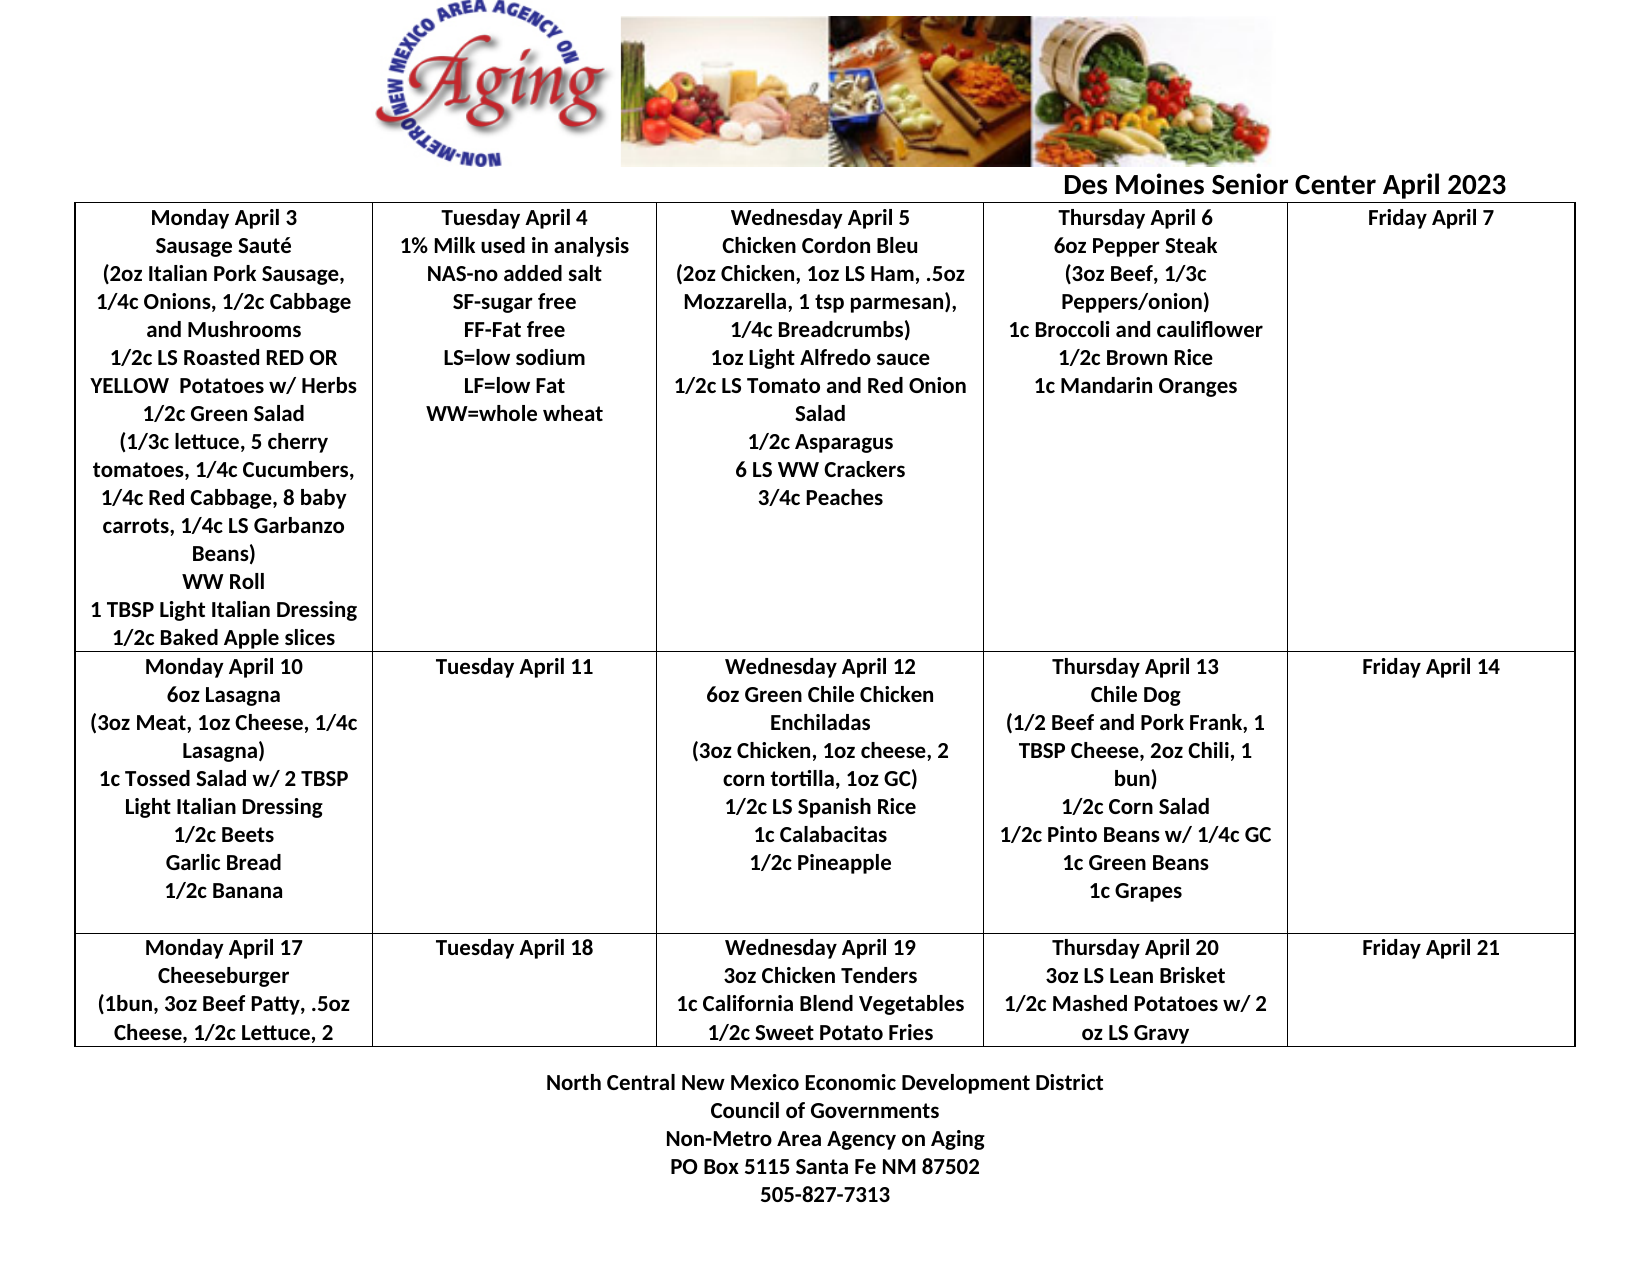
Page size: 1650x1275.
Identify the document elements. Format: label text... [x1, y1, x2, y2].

table_header Wednesday April 5 Chicken Cordon Bleu (2oz Chicken, 1oz LS Ham, .5oz Mozzarella, 1 tsp parmesan), 1/4c Breadcrumbs) 1oz Light Alfredo sauce 1/2c LS Tomato and Red Onion Salad 1/2c Asparagus 6 LS WW Crackers 3/4c Peaches [657, 203, 983, 651]
table_cell Wednesday April 12 6oz Green Chile Chicken Enchiladas (3oz Chicken, 1oz cheese, 2 corn tortilla, 1oz GC) 1/2c LS Spanish Rice 1c Calabacitas 1/2c Pineapple [657, 652, 983, 932]
table_header Thursday April 6 6oz Pepper Steak (3oz Beef, 1/3c Peppers/onion) 1c Broccoli and cauliflower 1/2c Brown Rice 1c Mandarin Oranges [984, 203, 1287, 651]
table_cell Tuesday April 18 [373, 934, 656, 1046]
table_cell Wednesday April 19 3oz Chicken Tenders 1c California Blend Vegetables 1/2c Sweet Potato Fries 1/2c cucumber Salad WW Roll Orange [657, 934, 983, 1046]
table_header Friday April 7 [1288, 203, 1574, 651]
table_cell Friday April 14 [1288, 652, 1574, 932]
picture [370, 0, 1280, 167]
table_cell Tuesday April 11 [373, 652, 656, 932]
table_cell Monday April 10 6oz Lasagna (3oz Meat, 1oz Cheese, 1/4c Lasagna) 1c Tossed Salad w/ 2 TBSP Light Italian Dressing 1/2c Beets Garlic Bread 1/2c Banana [76, 652, 372, 932]
table_cell Thursday April 13 Chile Dog (1/2 Beef and Pork Frank, 1 TBSP Cheese, 2oz Chili, 1 bun) 1/2c Corn Salad 1/2c Pinto Beans w/ 1/4c GC 1c Green Beans 1c Grapes [984, 652, 1287, 932]
table_header Monday April 3 Sausage Sauté (2oz Italian Pork Sausage, 1/4c Onions, 1/2c Cabbage and Mushrooms 1/2c LS Roasted RED OR YELLOW Potatoes w/ Herbs 1/2c Green Salad (1/3c lettuce, 5 cherry tomatoes, 1/4c Cucumbers, 1/4c Red Cabbage, 8 baby carrots, 1/4c LS Garbanzo Beans) WW Roll 1 TBSP Light Italian Dressing 1/2c Baked Apple slices [76, 203, 372, 651]
table_header Tuesday April 4 1% Milk used in analysis NAS-no added salt SF-sugar free FF-Fat free LS=low sodium LF=low Fat WW=whole wheat [373, 203, 656, 651]
table_cell Friday April 21 [1288, 934, 1574, 1046]
